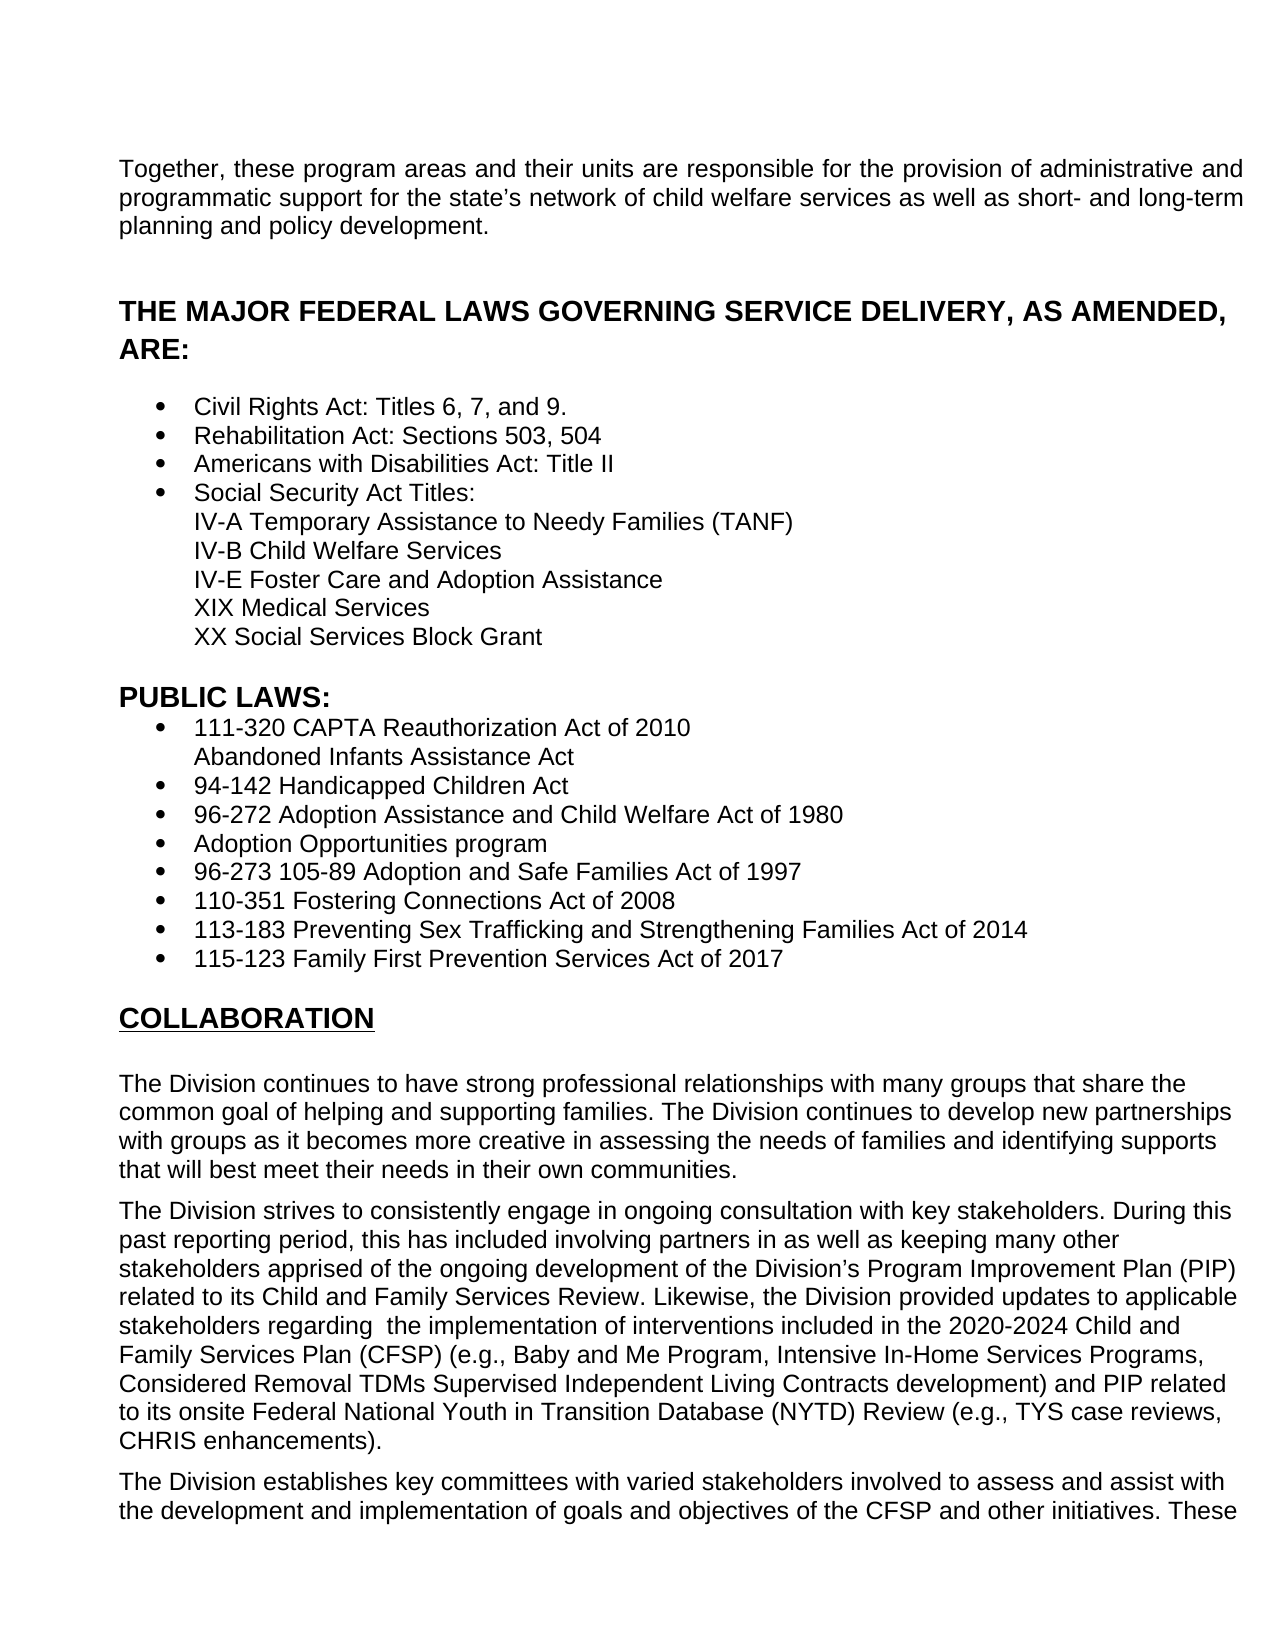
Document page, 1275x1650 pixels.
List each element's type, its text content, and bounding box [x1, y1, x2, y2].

list Civil Rights Act: Titles 6, 7, and 9. [156, 392, 1246, 421]
list 96-272 Adoption Assistance and Child Welfare Act of 1980 [156, 800, 1246, 828]
text XX Social Services Block Grant [119, 622, 1246, 651]
text PUBLIC LAWS: [119, 680, 1246, 713]
text Together, these program areas and their units are responsible for the provision of administrative and programmatic support for the state’s network of child welfare services as well as short- and long-term planning and policy development. [119, 154, 1246, 240]
list Adoption Opportunities program [156, 828, 1246, 857]
text COLLABORATION [119, 1002, 1246, 1035]
list 110-351 Fostering Connections Act of 2008 [156, 886, 1246, 915]
text IV-E Foster Care and Adoption Assistance [119, 565, 1246, 593]
text IV-A Temporary Assistance to Needy Families (TANF) [119, 507, 1246, 536]
list Social Security Act Titles: [156, 478, 1246, 507]
list 111-320 CAPTA Reauthorization Act of 2010 [156, 713, 1246, 742]
text The Division strives to consistently engage in ongoing consultation with key stakeholders. During this past reporting period, this has included involving partners in as well as keeping many other stakeholders apprised of the ongoing development of the Division’s Program Improvement Plan (PIP) related to its Child and Family Services Review. Likewise, the Division provided updates to applicable stakeholders regarding the implementation of interventions included in the 2020-2024 Child and Family Services Plan (CFSP) (e.g., Baby and Me Program, Intensive In-Home Services Programs, Considered Removal TDMs Supervised Independent Living Contracts development) and PIP related to its onsite Federal National Youth in Transition Database (NYTD) Review (e.g., TYS case reviews, CHRIS enhancements). [119, 1196, 1246, 1455]
list 113-183 Preventing Sex Trafficking and Strengthening Families Act of 2014 [156, 915, 1246, 944]
list Rehabilitation Act: Sections 503, 504 [156, 421, 1246, 449]
text IV-B Child Welfare Services [119, 536, 1246, 565]
text The Division continues to have strong professional relationships with many groups that share the common goal of helping and supporting families. The Division continues to develop new partnerships with groups as it becomes more creative in assessing the needs of families and identifying supports that will best meet their needs in their own communities. [119, 1069, 1246, 1184]
list 115-123 Family First Prevention Services Act of 2017 [156, 944, 1246, 973]
list 94-142 Handicapped Children Act [156, 771, 1246, 800]
text THE MAJOR FEDERAL LAWS GOVERNING SERVICE DELIVERY, AS AMENDED, ARE: [119, 294, 1246, 366]
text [119, 1467, 1246, 1525]
text Abandoned Infants Assistance Act [194, 742, 1246, 771]
text XIX Medical Services [119, 593, 1246, 622]
list Americans with Disabilities Act: Title II [156, 449, 1246, 478]
list 96-273 105-89 Adoption and Safe Families Act of 1997 [156, 857, 1246, 886]
